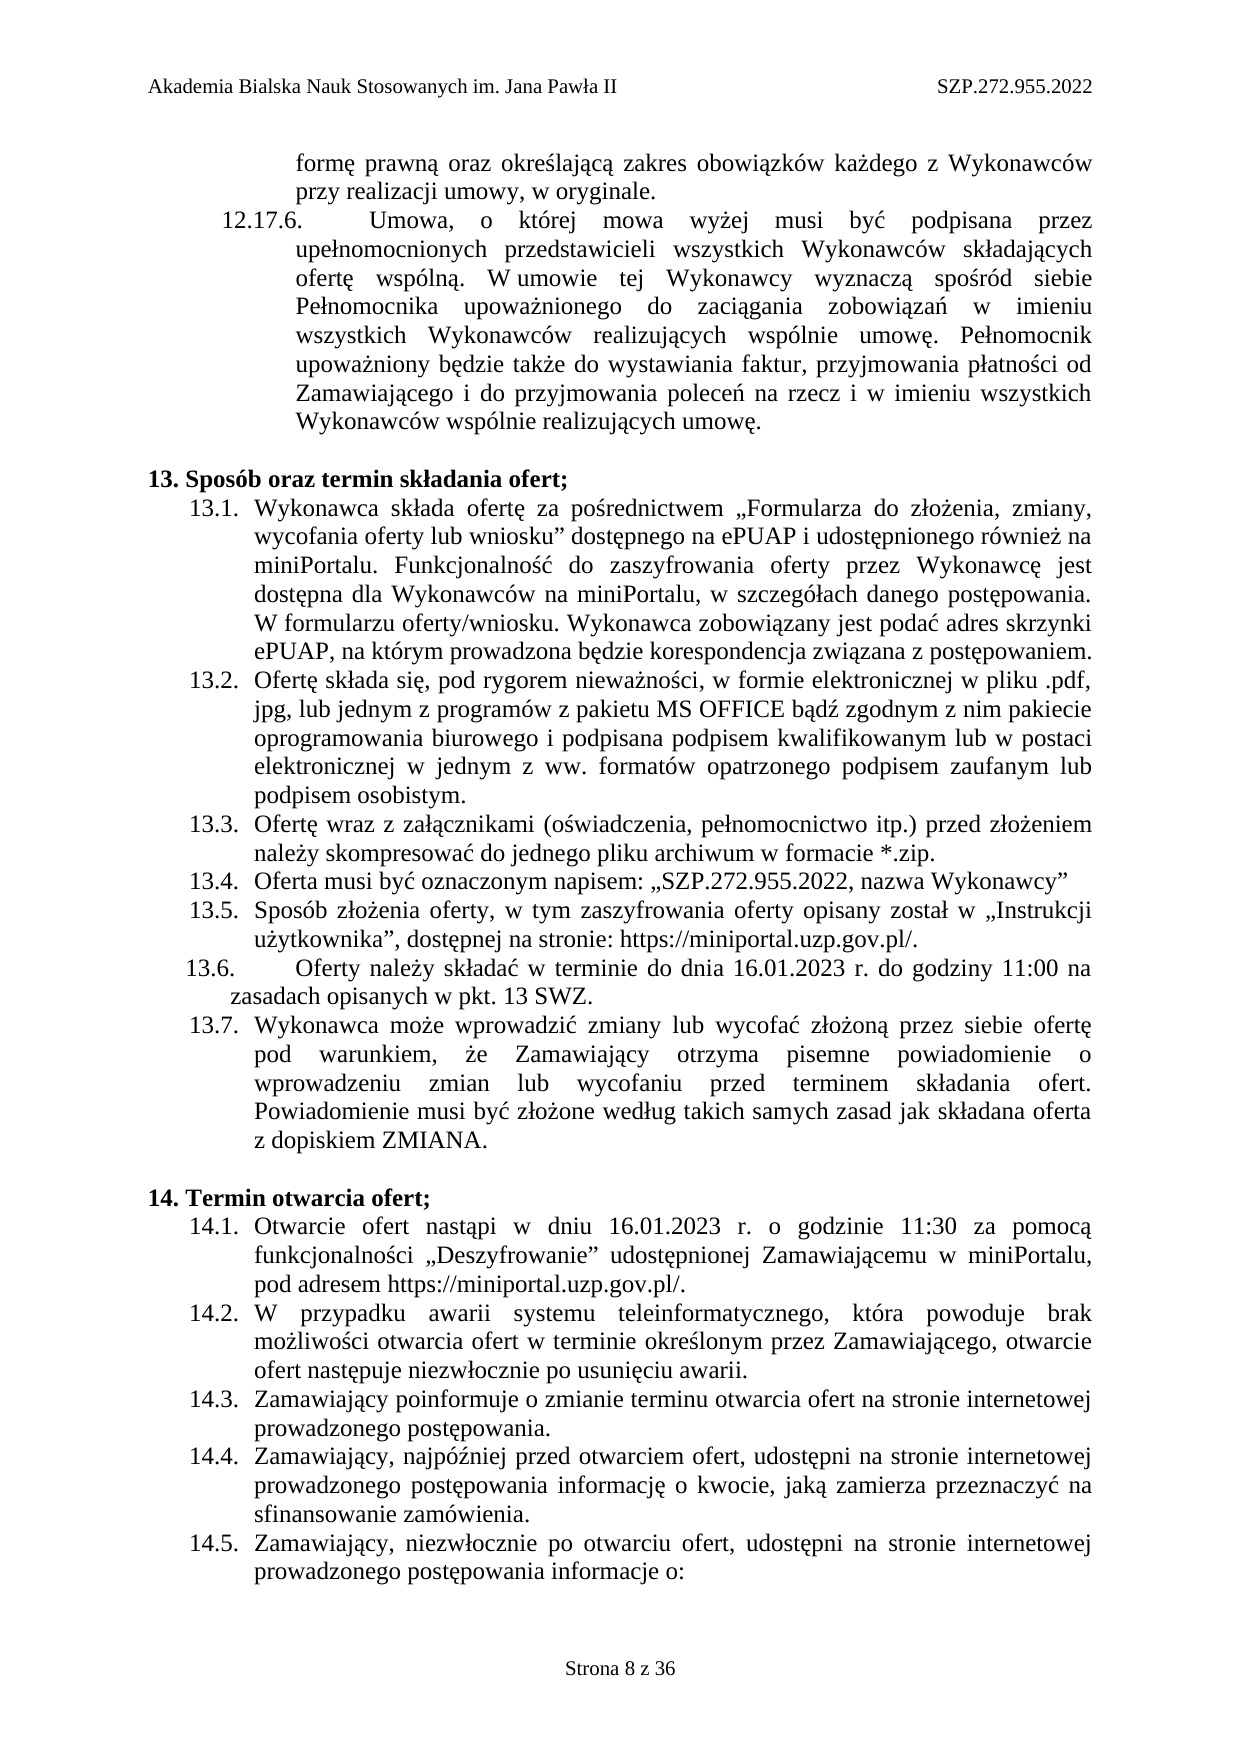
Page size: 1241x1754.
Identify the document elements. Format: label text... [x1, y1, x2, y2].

list Termin otwarcia ofert; [148, 1183, 1093, 1211]
list Wykonawca może wprowadzić zmiany lub wycofać złożoną przez siebie ofertę pod warunkiem, że Zamawiający otrzyma pisemne powiadomienie o wprowadzeniu zmian lub wycofaniu przed terminem składania ofert. Powiadomienie musi być złożone według takich samych zasad jak składana oferta z dopiskiem ZMIANA. [189, 1010, 1093, 1154]
list Zamawiający poinformuje o zmianie terminu otwarcia ofert na stronie internetowej prowadzonego postępowania. [189, 1384, 1093, 1441]
list Umowa, o której mowa wyżej musi być podpisana przez upełnomocnionych przedstawicieli wszystkich Wykonawców składających ofertę wspólną. W umowie tej Wykonawcy wyznaczą spośród siebie Pełnomocnika upoważnionego do zaciągania zobowiązań w imieniu wszystkich Wykonawców realizujących wspólnie umowę. Pełnomocnik upoważniony będzie także do wystawiania faktur, przyjmowania płatności od Zamawiającego i do przyjmowania poleceń na rzecz i w imieniu wszystkich Wykonawców wspólnie realizujących umowę. [221, 205, 1093, 435]
list Otwarcie ofert nastąpi w dniu 16.01.2023 r. o godzinie 11:30 za pomocą funkcjonalności „Deszyfrowanie” udostępnionej Zamawiającemu w miniPortalu, pod adresem https://miniportal.uzp.gov.pl/. [189, 1211, 1093, 1298]
list W przypadku awarii systemu teleinformatycznego, która powoduje brak możliwości otwarcia ofert w terminie określonym przez Zamawiającego, otwarcie ofert następuje niezwłocznie po usunięciu awarii. [189, 1298, 1093, 1384]
list Sposób oraz termin składania ofert; [148, 464, 1093, 493]
list Oferta musi być oznaczonym napisem: „SZP.272.955.2022, nazwa Wykonawcy” [189, 866, 1093, 895]
list Ofertę składa się, pod rygorem nieważności, w formie elektronicznej w pliku .pdf, jpg, lub jednym z programów z pakietu MS OFFICE bądź zgodnym z nim pakiecie oprogramowania biurowego i podpisana podpisem kwalifikowanym lub w postaci elektronicznej w jednym z ww. formatów opatrzonego podpisem zaufanym lub podpisem osobistym. [189, 665, 1093, 809]
list Wykonawca składa ofertę za pośrednictwem „Formularza do złożenia, zmiany, wycofania oferty lub wniosku” dostępnego na ePUAP i udostępnionego również na miniPortalu. Funkcjonalność do zaszyfrowania oferty przez Wykonawcę jest dostępna dla Wykonawców na miniPortalu, w szczegółach danego postępowania. W formularzu oferty/wniosku. Wykonawca zobowiązany jest podać adres skrzynki ePUAP, na którym prowadzona będzie korespondencja związana z postępowaniem. [189, 493, 1093, 665]
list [221, 148, 1093, 205]
list Ofertę wraz z załącznikami (oświadczenia, pełnomocnictwo itp.) przed złożeniem należy skompresować do jednego pliku archiwum w formacie *.zip. [189, 809, 1093, 866]
list Zamawiający, niezwłocznie po otwarciu ofert, udostępni na stronie internetowej prowadzonego postępowania informacje o: [189, 1528, 1093, 1585]
list Sposób złożenia oferty, w tym zaszyfrowania oferty opisany został w „Instrukcji użytkownika”, dostępnej na stronie: https://miniportal.uzp.gov.pl/. [189, 895, 1093, 953]
list Zamawiający, najpóźniej przed otwarciem ofert, udostępni na stronie internetowej prowadzonego postępowania informację o kwocie, jaką zamierza przeznaczyć na sfinansowanie zamówienia. [189, 1441, 1093, 1528]
list Oferty należy składać w terminie do dnia 16.01.2023 r. do godziny 11:00 na zasadach opisanych w pkt. 13 SWZ. [185, 953, 1093, 1010]
